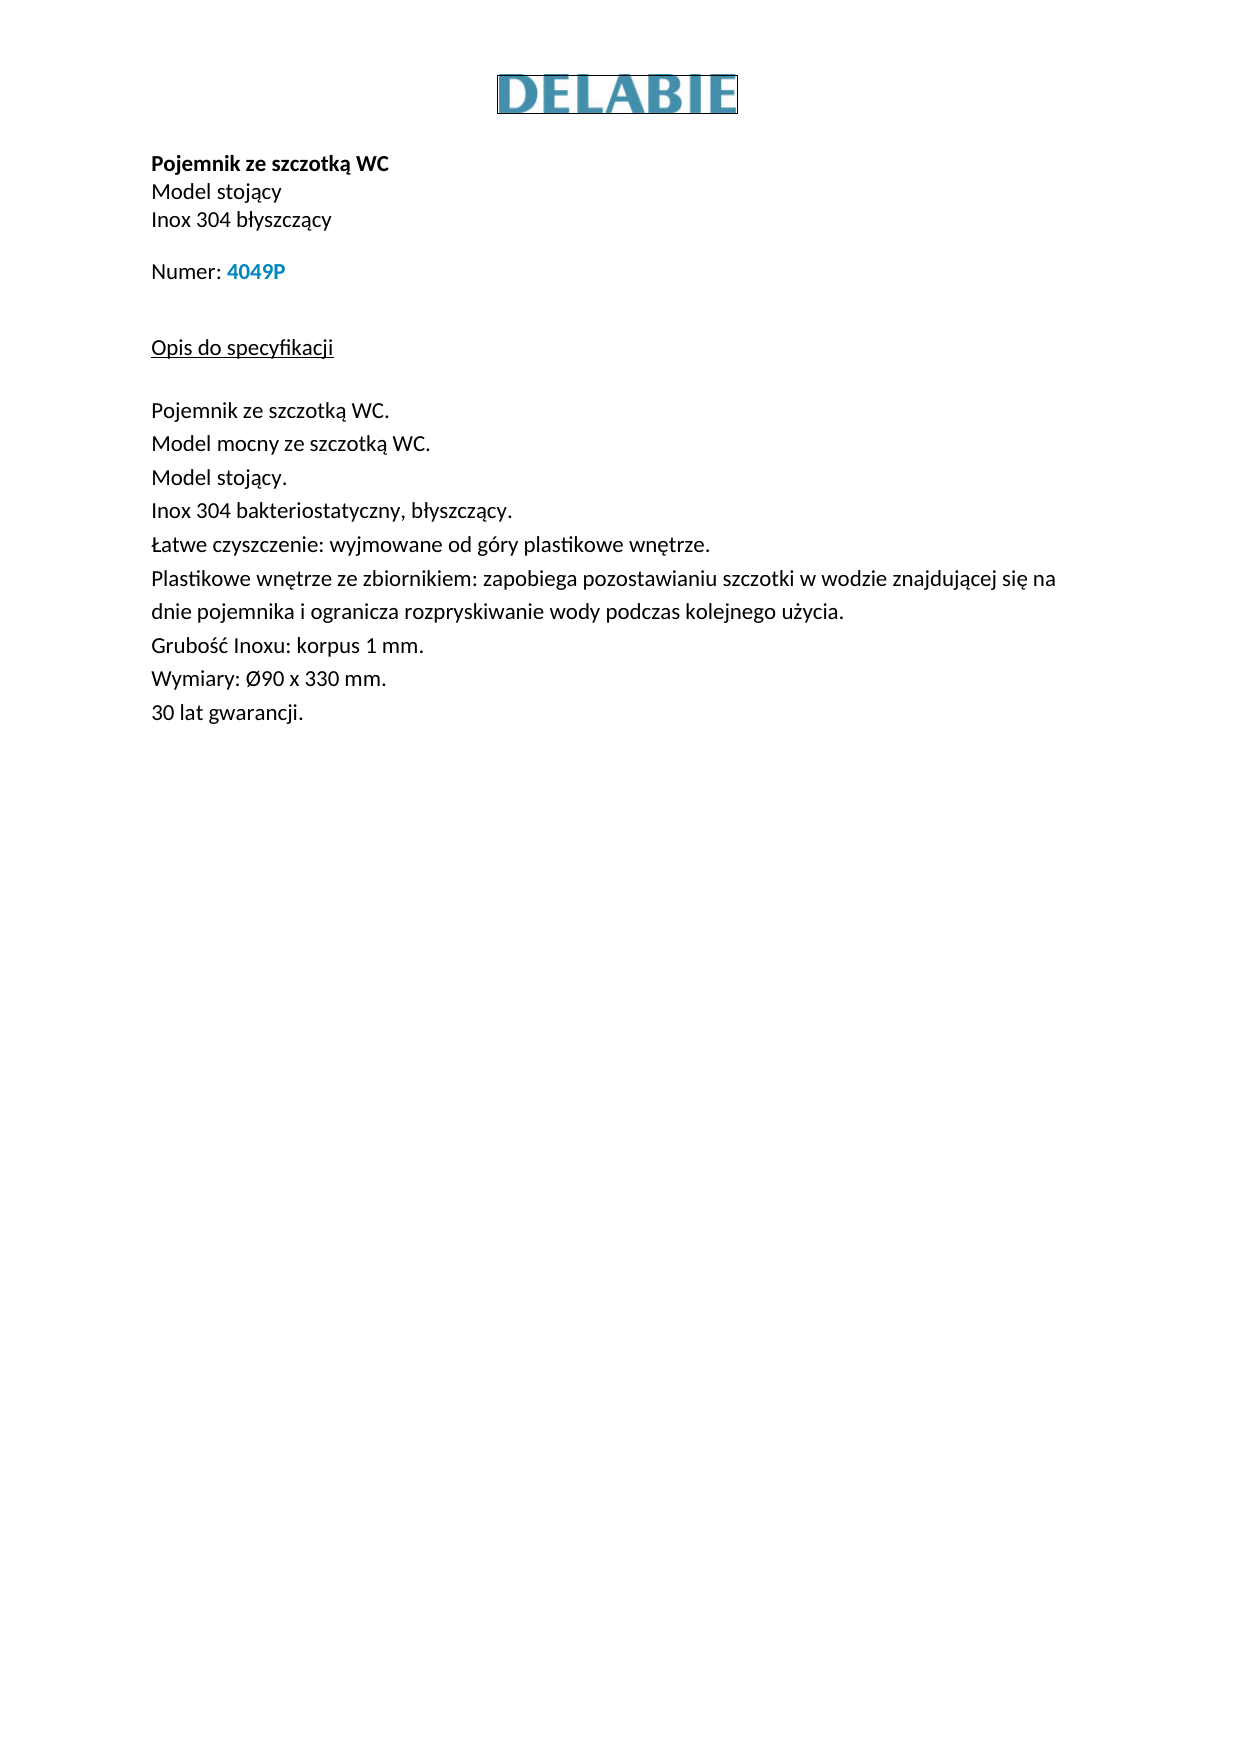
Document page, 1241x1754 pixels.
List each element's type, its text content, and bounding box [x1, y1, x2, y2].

text Opis do specyfikacji [151, 333, 1084, 361]
text Pojemnik ze szczotką WC [151, 149, 1084, 177]
text Model stojący [151, 177, 1084, 205]
text Łatwe czyszczenie: wyjmowane od góry plastikowe wnętrze. [151, 530, 1084, 558]
text Pojemnik ze szczotką WC. [151, 396, 1084, 424]
text Inox 304 bakteriostatyczny, błyszczący. [151, 497, 1084, 525]
text Model stojący. [151, 463, 1084, 491]
picture [498, 76, 737, 113]
text Numer: 4049P [151, 257, 1084, 285]
text Wymiary: Ø90 x 330 mm. [151, 664, 1084, 692]
text Inox 304 błyszczący [151, 205, 1084, 233]
text Grubość Inoxu: korpus 1 mm. [151, 631, 1084, 659]
text Model mocny ze szczotką WC. [151, 429, 1084, 458]
text 30 lat gwarancji. [151, 698, 1084, 726]
text Plastikowe wnętrze ze zbiornikiem: zapobiega pozostawianiu szczotki w wodzie znajdującej się na dnie pojemnika i ogranicza rozpryskiwanie wody podczas kolejnego użycia. [151, 564, 1084, 625]
